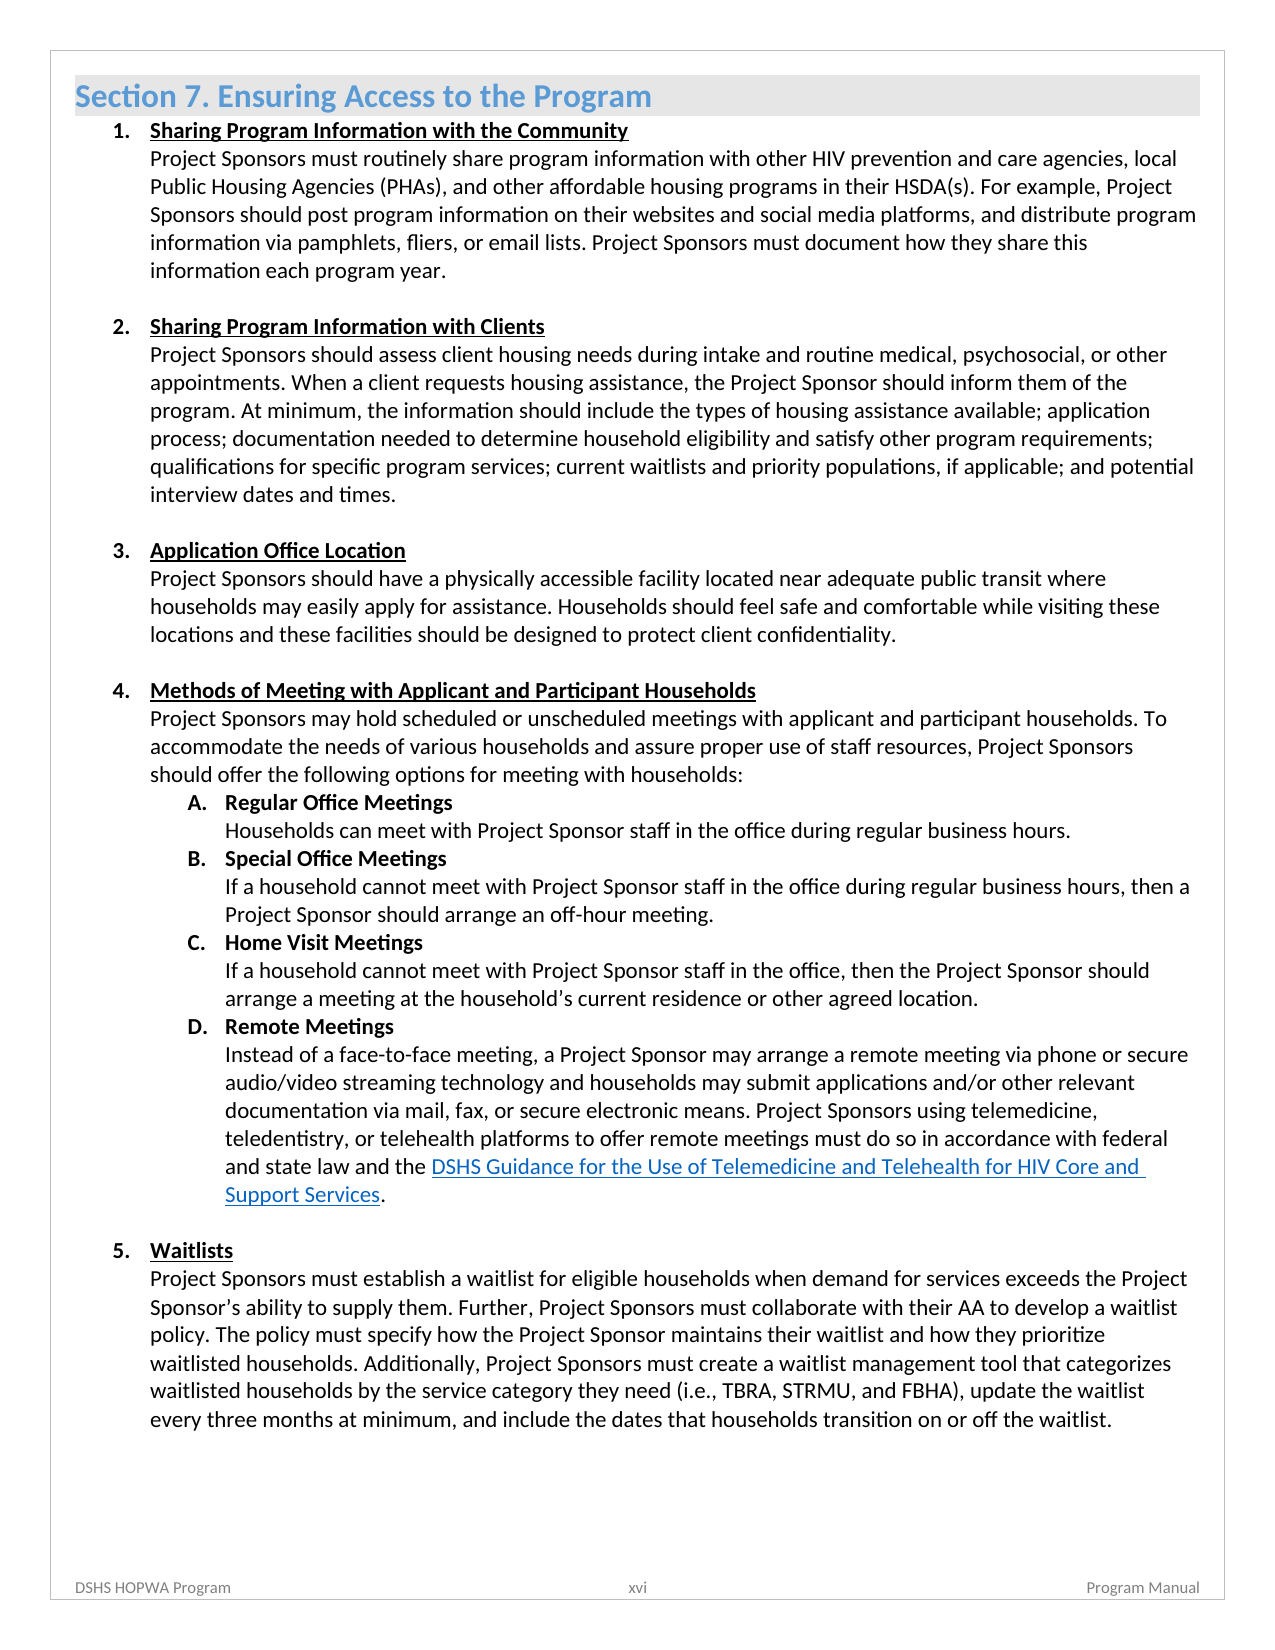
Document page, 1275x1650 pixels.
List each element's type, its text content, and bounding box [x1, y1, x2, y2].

text Project Sponsors should assess client housing needs during intake and routine medical, psychosocial, or other appointments. When a client requests housing assistance, the Project Sponsor should inform them of the program. At minimum, the information should include the types of housing assistance available; application process; documentation needed to determine household eligibility and satisfy other program requirements; qualifications for specific program services; current waitlists and priority populations, if applicable; and potential interview dates and times. [150, 340, 1200, 508]
text Households can meet with Project Sponsor staff in the office during regular business hours. [225, 816, 1200, 844]
text Instead of a face-to-face meeting, a Project Sponsor may arrange a remote meeting via phone or secure audio/video streaming technology and households may submit applications and/or other relevant documentation via mail, fax, or secure electronic means. Project Sponsors using telemedicine, teledentistry, or telehealth platforms to offer remote meetings must do so in accordance with federal and state law and the DSHS Guidance for the Use of Telemedicine and Telehealth for HIV Core and Support Services. [225, 1040, 1200, 1208]
list Sharing Program Information with the Community [112, 116, 1200, 144]
text If a household cannot meet with Project Sponsor staff in the office during regular business hours, then a Project Sponsor should arrange an off-hour meeting. [225, 872, 1200, 928]
list Regular Office Meetings [187, 788, 1200, 816]
text Project Sponsors may hold scheduled or unscheduled meetings with applicant and participant households. To accommodate the needs of various households and assure proper use of staff resources, Project Sponsors should offer the following options for meeting with households: [150, 704, 1200, 788]
text If a household cannot meet with Project Sponsor staff in the office, then the Project Sponsor should arrange a meeting at the household’s current residence or other agreed location. [225, 956, 1200, 1012]
list Waitlists [112, 1237, 1200, 1264]
list Sharing Program Information with Clients [112, 312, 1200, 340]
list Home Visit Meetings [187, 928, 1200, 956]
text Project Sponsors must establish a waitlist for eligible households when demand for services exceeds the Project Sponsor’s ability to supply them. Further, Project Sponsors must collaborate with their AA to develop a waitlist policy. The policy must specify how the Project Sponsor maintains their waitlist and how they prioritize waitlisted households. Additionally, Project Sponsors must create a waitlist management tool that categorizes waitlisted households by the service category they need (i.e., TBRA, STRMU, and FBHA), update the waitlist every three months at minimum, and include the dates that households transition on or off the waitlist. [150, 1264, 1200, 1433]
list Application Office Location [112, 536, 1200, 564]
list Special Office Meetings [187, 844, 1200, 872]
list Remote Meetings [187, 1012, 1200, 1040]
subtitle Section 7. Ensuring Access to the Program [75, 75, 1200, 116]
text Project Sponsors must routinely share program information with other HIV prevention and care agencies, local Public Housing Agencies (PHAs), and other affordable housing programs in their HSDA(s). For example, Project Sponsors should post program information on their websites and social media platforms, and distribute program information via pamphlets, fliers, or email lists. Project Sponsors must document how they share this information each program year. [150, 144, 1200, 284]
text Project Sponsors should have a physically accessible facility located near adequate public transit where households may easily apply for assistance. Households should feel safe and comfortable while visiting these locations and these facilities should be designed to protect client confidentiality. [150, 564, 1200, 648]
list Methods of Meeting with Applicant and Participant Households [112, 676, 1200, 704]
